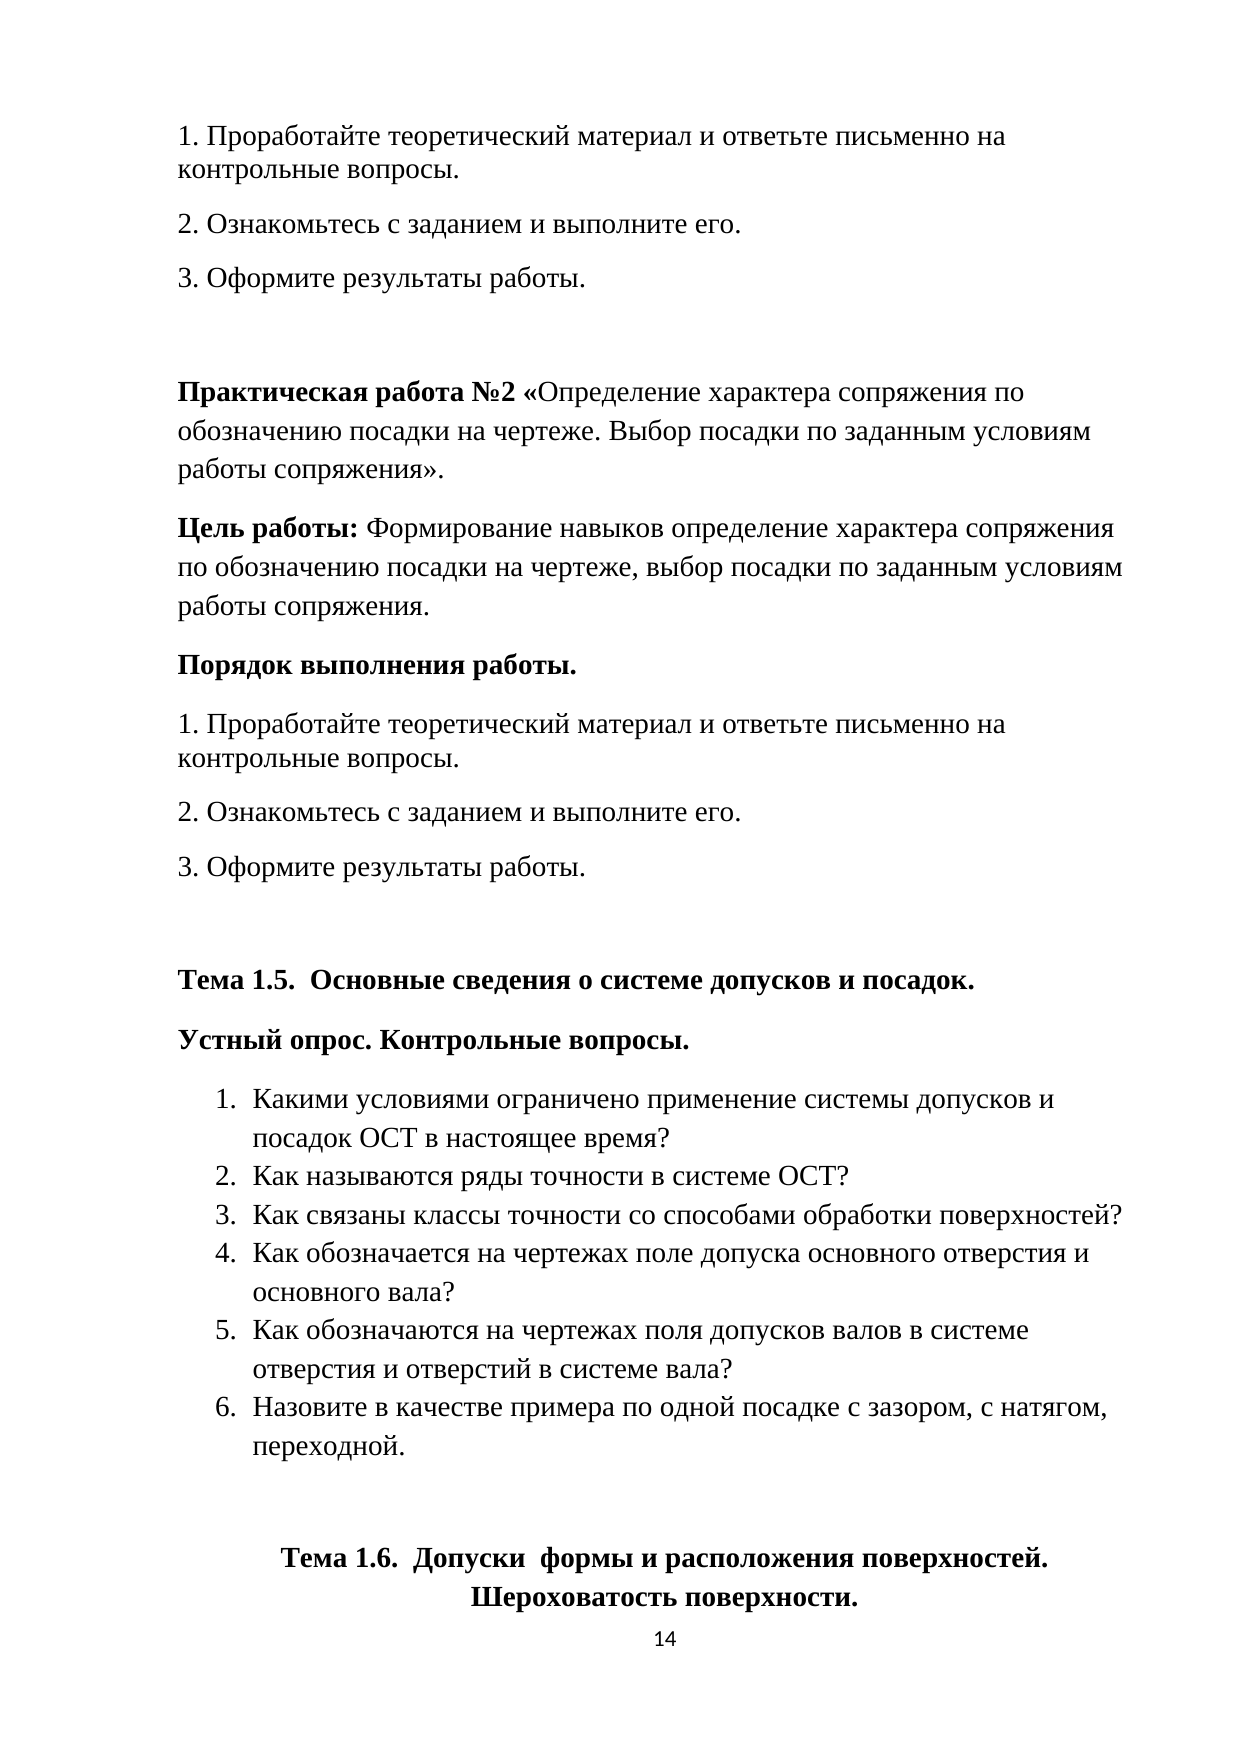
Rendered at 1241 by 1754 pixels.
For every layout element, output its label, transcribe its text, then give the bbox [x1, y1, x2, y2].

list Какими условиями ограничено применение системы допусков и посадок ОСТ в настоящее время? [215, 1081, 1152, 1153]
list Как называются ряды точности в системе ОСТ? [215, 1158, 1152, 1192]
text Тема 1.6. Допуски формы и расположения поверхностей. Шероховатость поверхности. [177, 1541, 1152, 1613]
text 1. Проработайте теоретический материал и ответьте письменно на контрольные вопросы. [177, 118, 1152, 185]
text Практическая работа №2 «Определение характера сопряжения по обозначению посадки на чертеже. Выбор посадки по заданным условиям работы сопряжения». [177, 374, 1152, 485]
text 2. Ознакомьтесь с заданием и выполните его. [177, 206, 1152, 239]
list Как связаны классы точности со способами обработки поверхностей? [215, 1197, 1152, 1230]
text Устный опрос. Контрольные вопросы. [177, 1022, 1152, 1055]
list Как обозначаются на чертежах поля допусков валов в системе отверстия и отверстий в системе вала? [215, 1312, 1152, 1384]
text Порядок выполнения работы. [177, 647, 1152, 681]
text 2. Ознакомьтесь с заданием и выполните его. [177, 794, 1152, 828]
text 3. Оформите результаты работы. [177, 849, 1152, 882]
list Как обозначается на чертежах поле допуска основного отверстия и основного вала? [215, 1235, 1152, 1307]
text 3. Оформите результаты работы. [177, 260, 1152, 294]
list Назовите в качестве примера по одной посадке с зазором, с натягом, переходной. [215, 1389, 1152, 1462]
text Цель работы: Формирование навыков определение характера сопряжения по обозначению посадки на чертеже, выбор посадки по заданным условиям работы сопряжения. [177, 511, 1152, 621]
text 1. Проработайте теоретический материал и ответьте письменно на контрольные вопросы. [177, 706, 1152, 773]
text Тема 1.5. Основные сведения о системе допусков и посадок. [177, 962, 1152, 996]
